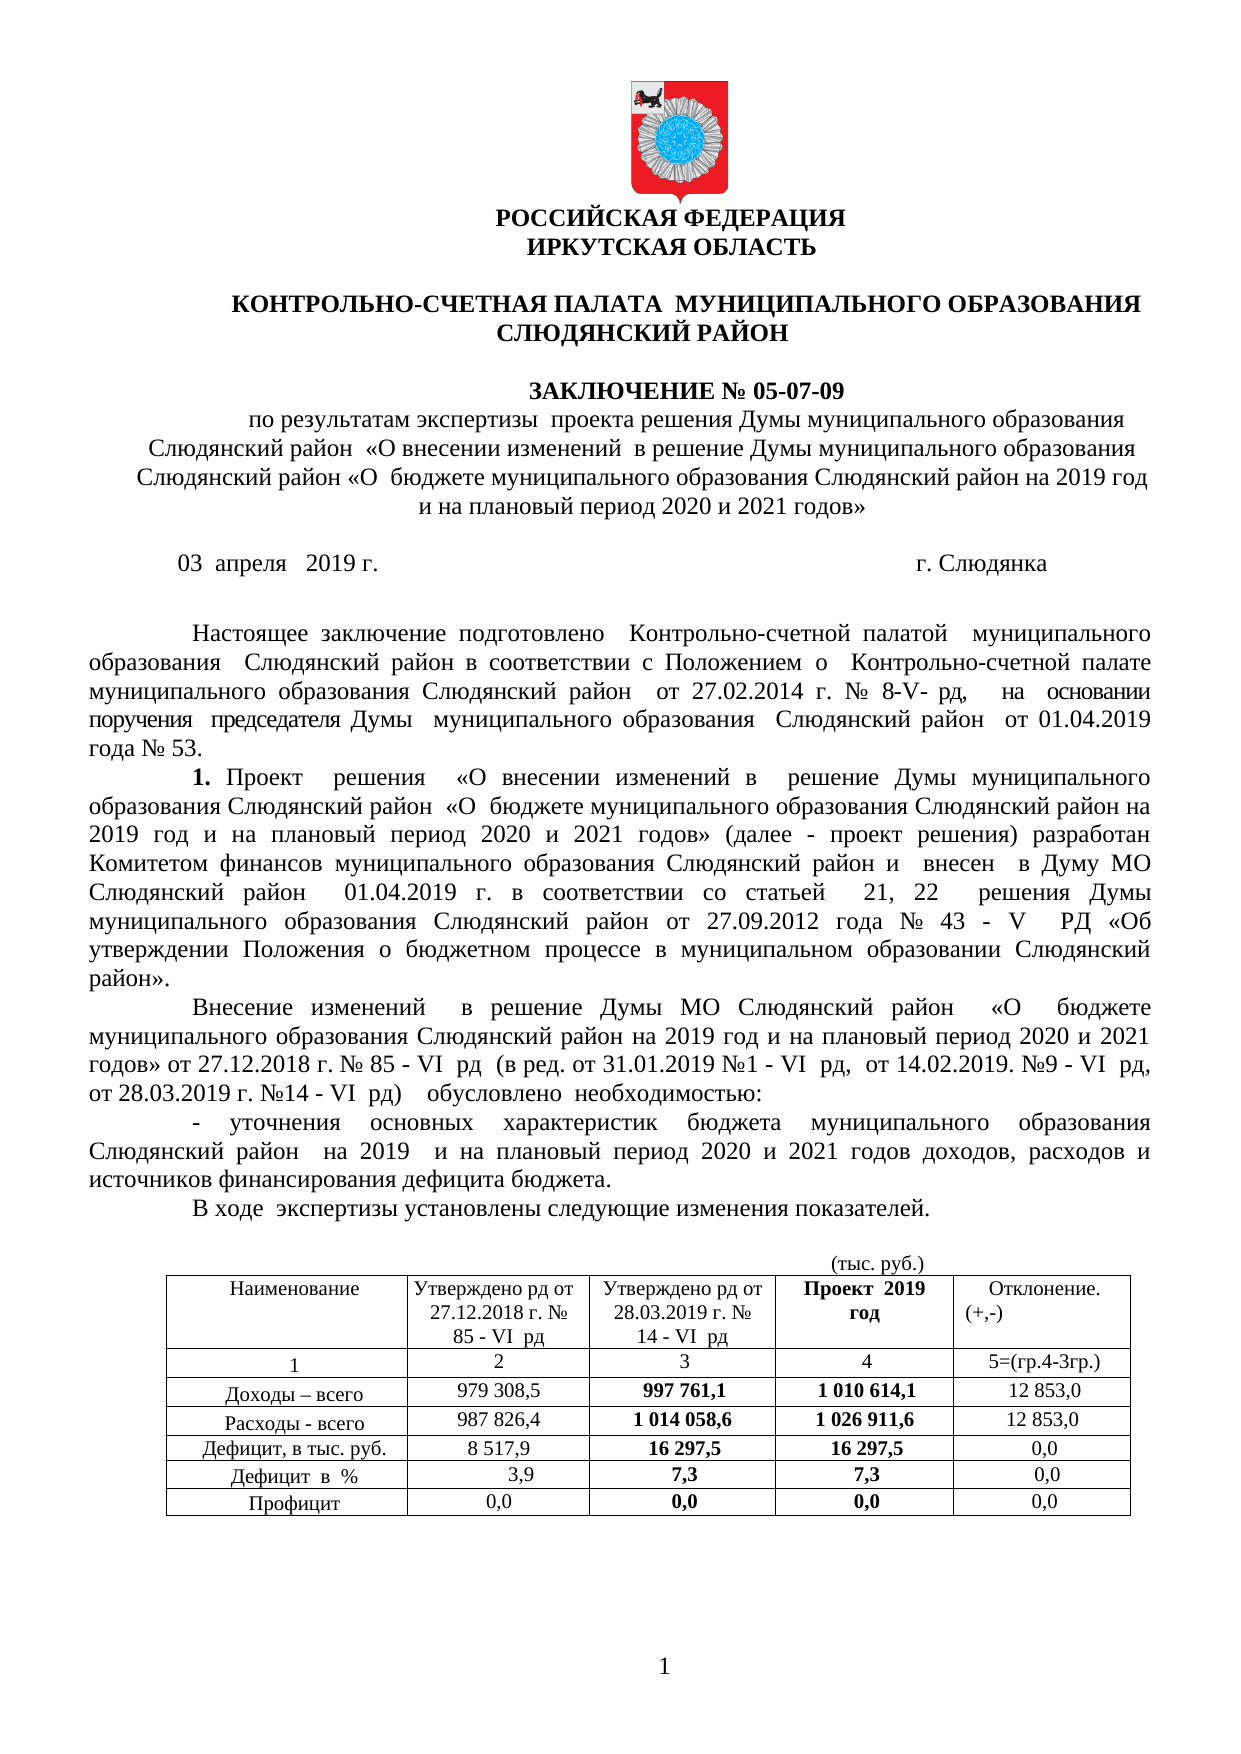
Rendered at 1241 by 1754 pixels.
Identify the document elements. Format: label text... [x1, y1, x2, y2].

table_cell 8 517,9 [408, 1436, 589, 1460]
text (тыс. руб.) [88, 1251, 1152, 1275]
table_header Утверждено рд от 28.03.2019 г. № 14 - VI рд [590, 1276, 775, 1348]
table_cell Дефицит в % [167, 1461, 407, 1488]
table_cell 2 [408, 1349, 589, 1377]
table_cell 997 761,1 [590, 1378, 775, 1406]
table_cell 16 297,5 [590, 1436, 775, 1460]
table_header Наименование [167, 1276, 407, 1348]
table_cell Расходы - всего [167, 1407, 407, 1435]
text Внесение изменений в решение Думы МО Слюдянский район «О бюджете муниципального образования Слюдянский район на 2019 год и на плановый период 2020 и 2021 годов» от 27.12.2018 г. № 85 - VI рд (в ред. от 31.01.2019 №1 - VI рд, от 14.02.2019. №9 - VI рд, от 28.03.2019 г. №14 - VI рд) обусловлено необходимостью: [88, 992, 1152, 1107]
table_cell 1 026 911,6 [776, 1407, 953, 1435]
table_cell 7,3 [776, 1461, 953, 1488]
table_cell 979 308,5 [408, 1378, 589, 1406]
table_cell 12 853,0 [954, 1378, 1130, 1406]
table_cell 0,0 [590, 1489, 775, 1515]
table_cell 987 826,4 [408, 1407, 589, 1435]
table_cell Профицит [167, 1489, 407, 1515]
text 1. Проект решения «О внесении изменений в решение Думы муниципального образования Слюдянский район «О бюджете муниципального образования Слюдянский район на 2019 год и на плановый период 2020 и 2021 годов» (далее - проект решения) разработан Комитетом финансов муниципального образования Слюдянский район и внесен в Думу МО Слюдянский район 01.04.2019 г. в соответствии со статьей 21, 22 решения Думы муниципального образования Слюдянский район от 27.09.2012 года № 43 - V РД «Об утверждении Положения о бюджетном процессе в муниципальном образовании Слюдянский район». [88, 762, 1152, 992]
table_header Отклонение. (+,-) [954, 1276, 1130, 1348]
table_cell 1 014 058,6 [590, 1407, 775, 1435]
text по результатам экспертизы проекта решения Думы муниципального образования Слюдянский район «О внесении изменений в решение Думы муниципального образования Слюдянский район «О бюджете муниципального образования Слюдянский район на 2019 год и на плановый период 2020 и 2021 годов» [133, 404, 1152, 519]
text 03 апреля 2019 г. г. Слюдянка [177, 548, 1152, 577]
text ИРКУТСКАЯ ОБЛАСТЬ [118, 232, 1152, 261]
table_cell 4 [776, 1349, 953, 1377]
table_cell 0,0 [954, 1436, 1130, 1460]
table_cell 1 [167, 1349, 407, 1377]
table_cell 0,0 [776, 1489, 953, 1515]
table_cell 12 853,0 [954, 1407, 1130, 1435]
table_cell 5=(гр.4-3гр.) [954, 1349, 1130, 1377]
table_cell 0,0 [954, 1461, 1130, 1488]
text КОНТРОЛЬНО-СЧЕТНАЯ ПАЛАТА МУНИЦИПАЛЬНОГО ОБРАЗОВАНИЯ СЛЮДЯНСКИЙ РАЙОН [133, 289, 1152, 347]
text - уточнения основных характеристик бюджета муниципального образования Слюдянский район на 2019 и на плановый период 2020 и 2021 годов доходов, расходов и источников финансирования дефицита бюджета. [88, 1107, 1152, 1193]
table_header Проект 2019 год [776, 1276, 953, 1348]
picture [631, 81, 729, 204]
table_cell 16 297,5 [776, 1436, 953, 1460]
text ЗАКЛЮЧЕНИЕ № 05-07-09 [133, 376, 1152, 404]
table_cell Доходы – всего [167, 1378, 407, 1406]
table_cell 0,0 [954, 1489, 1130, 1515]
table_cell 0,0 [408, 1489, 589, 1515]
table_cell 1 010 614,1 [776, 1378, 953, 1406]
table_cell Дефицит, в тыс. руб. [167, 1436, 407, 1460]
text Настоящее заключение подготовлено Контрольно-счетной палатой муниципального образования Слюдянский район в соответствии с Положением о Контрольно-счетной палате муниципального образования Слюдянский район от 27.02.2014 г. № 8-V- рд, на основании поручения председателя Думы муниципального образования Слюдянский район от 01.04.2019 года № 53. [88, 618, 1152, 762]
text В ходе экспертизы установлены следующие изменения показателей. [88, 1193, 1152, 1222]
text РОССИЙСКАЯ ФЕДЕРАЦИЯ [177, 59, 1152, 232]
table_cell 3,9 [408, 1461, 589, 1488]
table_header Утверждено рд от 27.12.2018 г. № 85 - VI рд [408, 1276, 589, 1348]
table_cell 3 [590, 1349, 775, 1377]
table_cell 7,3 [590, 1461, 775, 1488]
